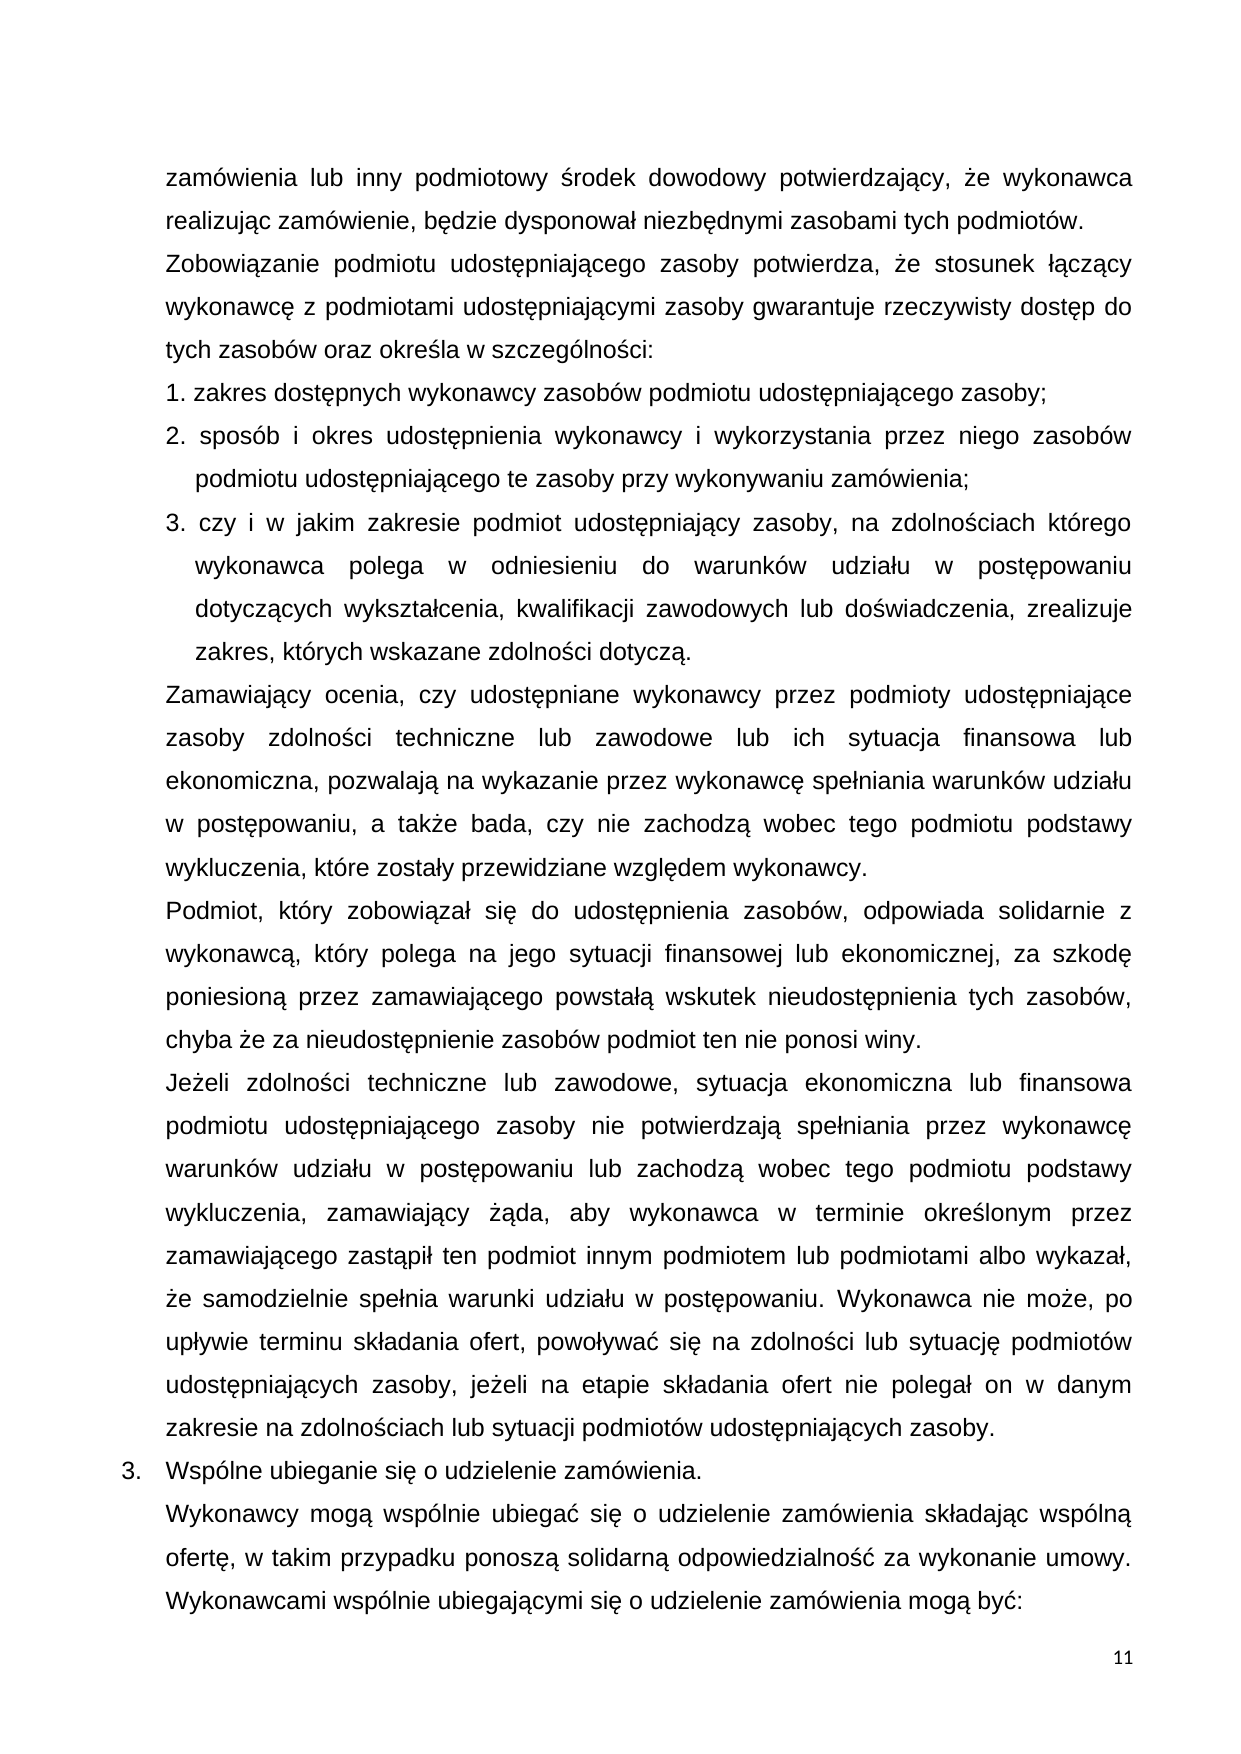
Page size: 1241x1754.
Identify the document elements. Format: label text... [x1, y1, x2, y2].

text 1. zakres dostępnych wykonawcy zasobów podmiotu udostępniającego zasoby; [165, 378, 1133, 407]
text Wykonawcy mogą wspólnie ubiegać się o udzielenie zamówienia składając wspólną ofertę, w takim przypadku ponoszą solidarną odpowiedzialność za wykonanie umowy. Wykonawcami wspólnie ubiegającymi się o udzielenie zamówienia mogą być: [165, 1499, 1133, 1614]
text Zobowiązanie podmiotu udostępniającego zasoby potwierdza, że stosunek łączący wykonawcę z podmiotami udostępniającymi zasoby gwarantuje rzeczywisty dostęp do tych zasobów oraz określa w szczególności: [165, 249, 1133, 364]
text Podmiot, który zobowiązał się do udostępnienia zasobów, odpowiada solidarnie z wykonawcą, który polega na jego sytuacji finansowej lub ekonomicznej, za szkodę poniesioną przez zamawiającego powstałą wskutek nieudostępnienia tych zasobów, chyba że za nieudostępnienie zasobów podmiot ten nie ponosi winy. [165, 896, 1133, 1054]
text Zamawiający ocenia, czy udostępniane wykonawcy przez podmioty udostępniające zasoby zdolności techniczne lub zawodowe lub ich sytuacja finansowa lub ekonomiczna, pozwalają na wykazanie przez wykonawcę spełniania warunków udziału w postępowaniu, a także bada, czy nie zachodzą wobec tego podmiotu podstawy wykluczenia, które zostały przewidziane względem wykonawcy. [165, 680, 1133, 881]
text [165, 162, 1133, 234]
text 3. czy i w jakim zakresie podmiot udostępniający zasoby, na zdolnościach którego wykonawca polega w odniesieniu do warunków udziału w postępowaniu dotyczących wykształcenia, kwalifikacji zawodowych lub doświadczenia, zrealizuje zakres, których wskazane zdolności dotyczą. [165, 507, 1133, 666]
list Wspólne ubieganie się o udzielenie zamówienia. [121, 1456, 1133, 1485]
text 2. sposób i okres udostępnienia wykonawcy i wykorzystania przez niego zasobów podmiotu udostępniającego te zasoby przy wykonywaniu zamówienia; [165, 421, 1133, 493]
text Jeżeli zdolności techniczne lub zawodowe, sytuacja ekonomiczna lub finansowa podmiotu udostępniającego zasoby nie potwierdzają spełniania przez wykonawcę warunków udziału w postępowaniu lub zachodzą wobec tego podmiotu podstawy wykluczenia, zamawiający żąda, aby wykonawca w terminie określonym przez zamawiającego zastąpił ten podmiot innym podmiotem lub podmiotami albo wykazał, że samodzielnie spełnia warunki udziału w postępowaniu. Wykonawca nie może, po upływie terminu składania ofert, powoływać się na zdolności lub sytuację podmiotów udostępniających zasoby, jeżeli na etapie składania ofert nie polegał on w danym zakresie na zdolnościach lub sytuacji podmiotów udostępniających zasoby. [165, 1068, 1133, 1442]
